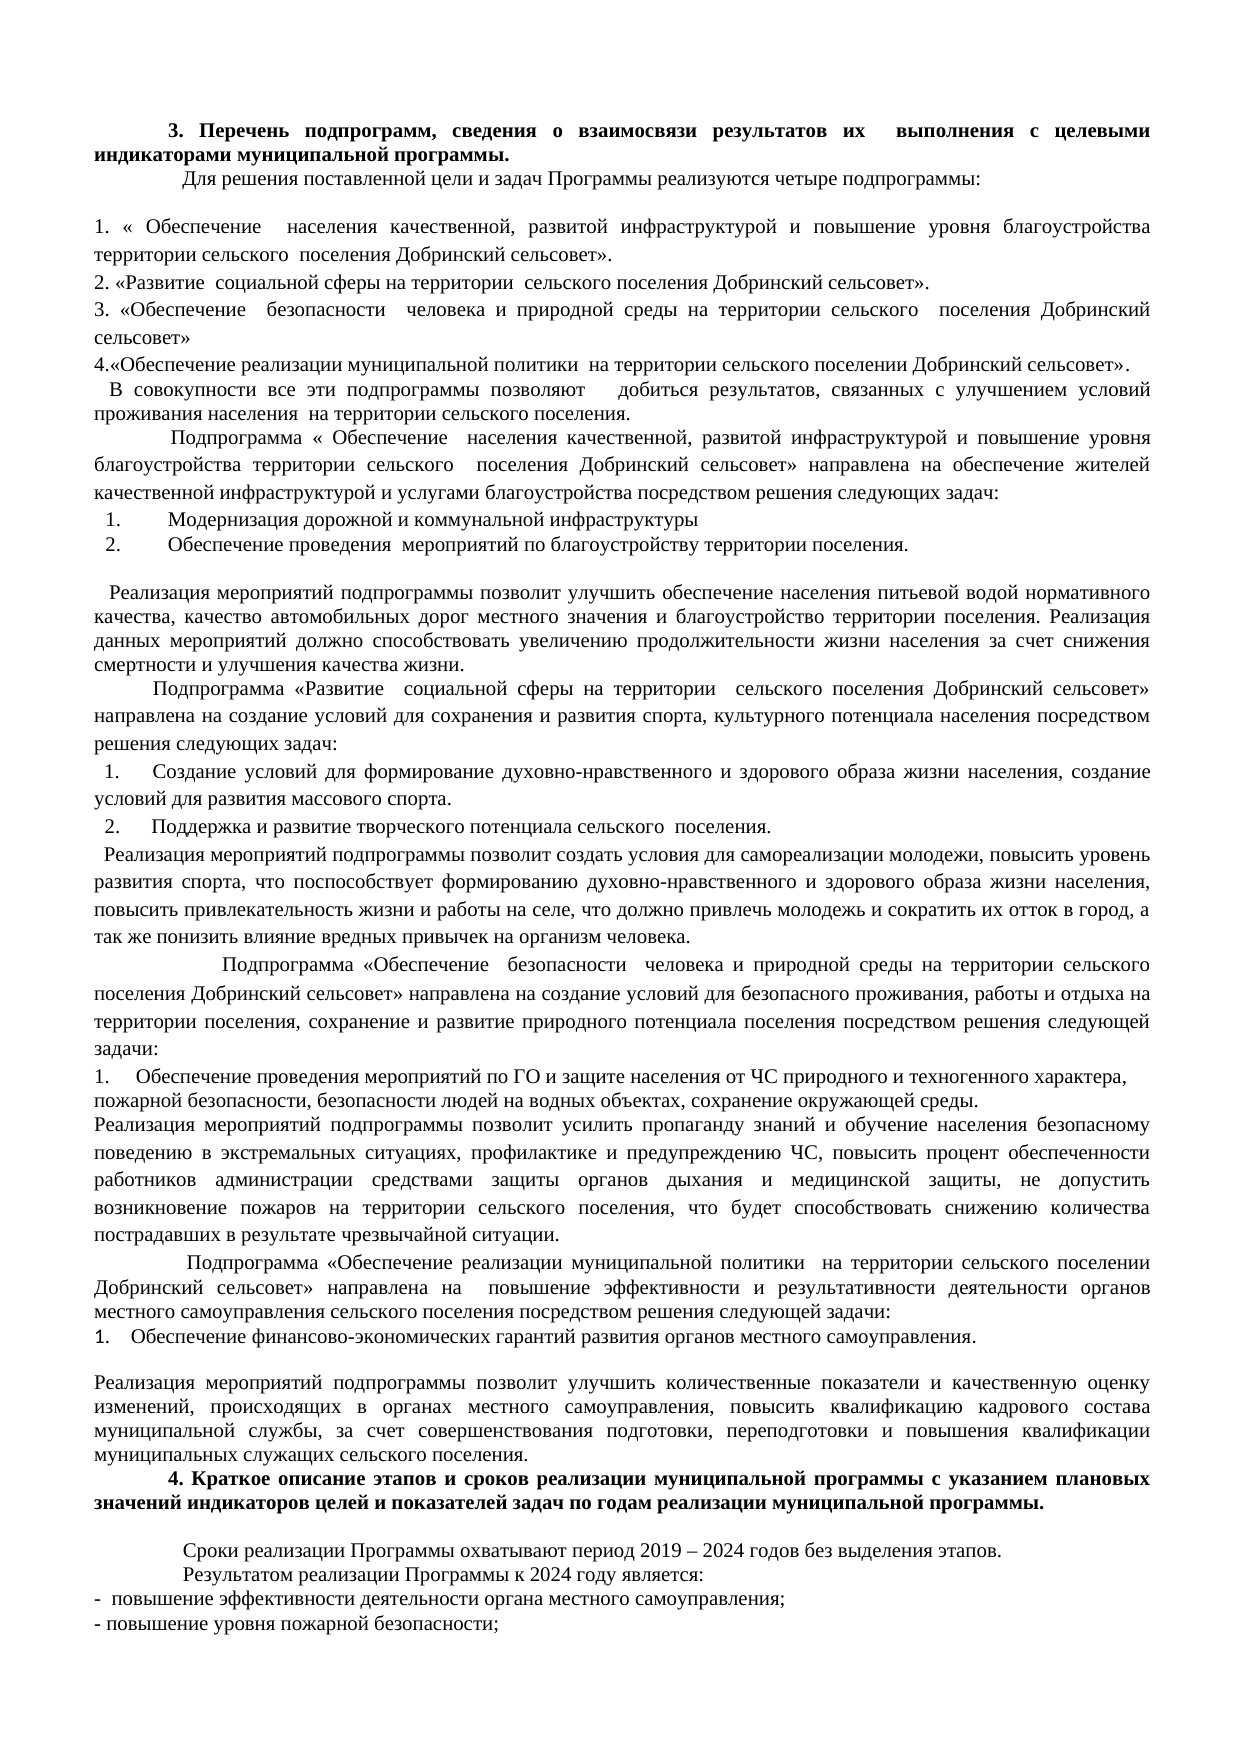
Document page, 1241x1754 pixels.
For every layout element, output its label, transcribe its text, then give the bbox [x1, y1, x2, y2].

text Результатом реализации Программы к 2024 году является: [94, 1562, 1152, 1586]
text Подпрограмма «Обеспечение безопасности человека и природной среды на территории сельского поселения Добринский сельсовет» направлена на создание условий для безопасного проживания, работы и отдыха на территории поселения, сохранение и развитие природного потенциала поселения посредством решения следующей задачи: [94, 952, 1152, 1060]
text Реализация мероприятий подпрограммы позволит создать условия для самореализации молодежи, повысить уровень развития спорта, что поспособствует формированию духовно-нравственного и здорового образа жизни населения, повысить привлекательность жизни и работы на селе, что должно привлечь молодежь и сократить их отток в город, а так же понизить влияние вредных привычек на организм человека. [94, 841, 1152, 948]
text 1. Обеспечение проведения мероприятий по ГО и защите населения от ЧС природного и техногенного характера, пожарной безопасности, безопасности людей на водных объектах, сохранение окружающей среды. [94, 1064, 1152, 1112]
text Для решения поставленной цели и задач Программы реализуются четыре подпрограммы: [94, 166, 1152, 190]
text В совокупности все эти подпрограммы позволяют добиться результатов, связанных с улучшением условий проживания населения на территории сельского поселения. [94, 376, 1152, 424]
text 3. Перечень подпрограмм, сведения о взаимосвязи результатов их выполнения с целевыми индикаторами муниципальной программы. [94, 118, 1152, 166]
text Сроки реализации Программы охватывают период 2019 – 2024 годов без выделения этапов. [94, 1538, 1152, 1562]
text 2. Поддержка и развитие творческого потенциала сельского поселения. [94, 814, 1152, 838]
text Подпрограмма « Обеспечение населения качественной, развитой инфраструктурой и повышение уровня благоустройства территории сельского поселения Добринский сельсовет» направлена на обеспечение жителей качественной инфраструктурой и услугами благоустройства посредством решения следующих задач: [94, 424, 1152, 504]
text 1. Обеспечение финансово-экономических гарантий развития органов местного самоуправления. [94, 1323, 1152, 1349]
text Подпрограмма «Развитие социальной сферы на территории сельского поселения Добринский сельсовет» направлена на создание условий для сохранения и развития спорта, культурного потенциала населения посредством решения следующих задач: [94, 676, 1152, 755]
text 1. « Обеспечение населения качественной, развитой инфраструктурой и повышение уровня благоустройства территории сельского поселения Добринский сельсовет». [94, 214, 1152, 266]
text - повышение эффективности деятельности органа местного самоуправления; [94, 1586, 1152, 1610]
text 2. «Развитие социальной сферы на территории сельского поселения Добринский сельсовет». [94, 269, 1152, 294]
text Реализация мероприятий подпрограммы позволит улучшить обеспечение населения питьевой водой нормативного качества, качество автомобильных дорог местного значения и благоустройство территории поселения. Реализация данных мероприятий должно способствовать увеличению продолжительности жизни населения за счет снижения смертности и улучшения качества жизни. [94, 579, 1152, 676]
text Подпрограмма «Обеспечение реализации муниципальной политики на территории сельского поселении Добринский сельсовет» направлена на повышение эффективности и результативности деятельности органов местного самоуправления сельского поселения посредством решения следующей задачи: [94, 1250, 1152, 1323]
text - повышение уровня пожарной безопасности; [94, 1610, 1152, 1634]
text 3. «Обеспечение безопасности человека и природной среды на территории сельского поселения Добринский сельсовет» [94, 297, 1152, 349]
list Обеспечение проведения мероприятий по благоустройству территории поселения. [101, 531, 1152, 556]
text 4. Краткое описание этапов и сроков реализации муниципальной программы с указанием плановых значений индикаторов целей и показателей задач по годам реализации муниципальной программы. [94, 1466, 1152, 1514]
text Реализация мероприятий подпрограммы позволит усилить пропаганду знаний и обучение населения безопасному поведению в экстремальных ситуациях, профилактике и предупреждению ЧС, повысить процент обеспеченности работников администрации средствами защиты органов дыхания и медицинской защиты, не допустить возникновение пожаров на территории сельского поселения, что будет способствовать снижению количества пострадавших в результате чрезвычайной ситуации. [94, 1112, 1152, 1246]
text 4.«Обеспечение реализации муниципальной политики на территории сельского поселении Добринский сельсовет». [94, 352, 1152, 376]
text Реализация мероприятий подпрограммы позволит улучшить количественные показатели и качественную оценку изменений, происходящих в органах местного самоуправления, повысить квалификацию кадрового состава муниципальной службы, за счет совершенствования подготовки, переподготовки и повышения квалификации муниципальных служащих сельского поселения. [94, 1370, 1152, 1466]
list Модернизация дорожной и коммунальной инфраструктуры [102, 507, 1152, 531]
text 1. Создание условий для формирование духовно-нравственного и здорового образа жизни населения, создание условий для развития массового спорта. [94, 759, 1152, 810]
